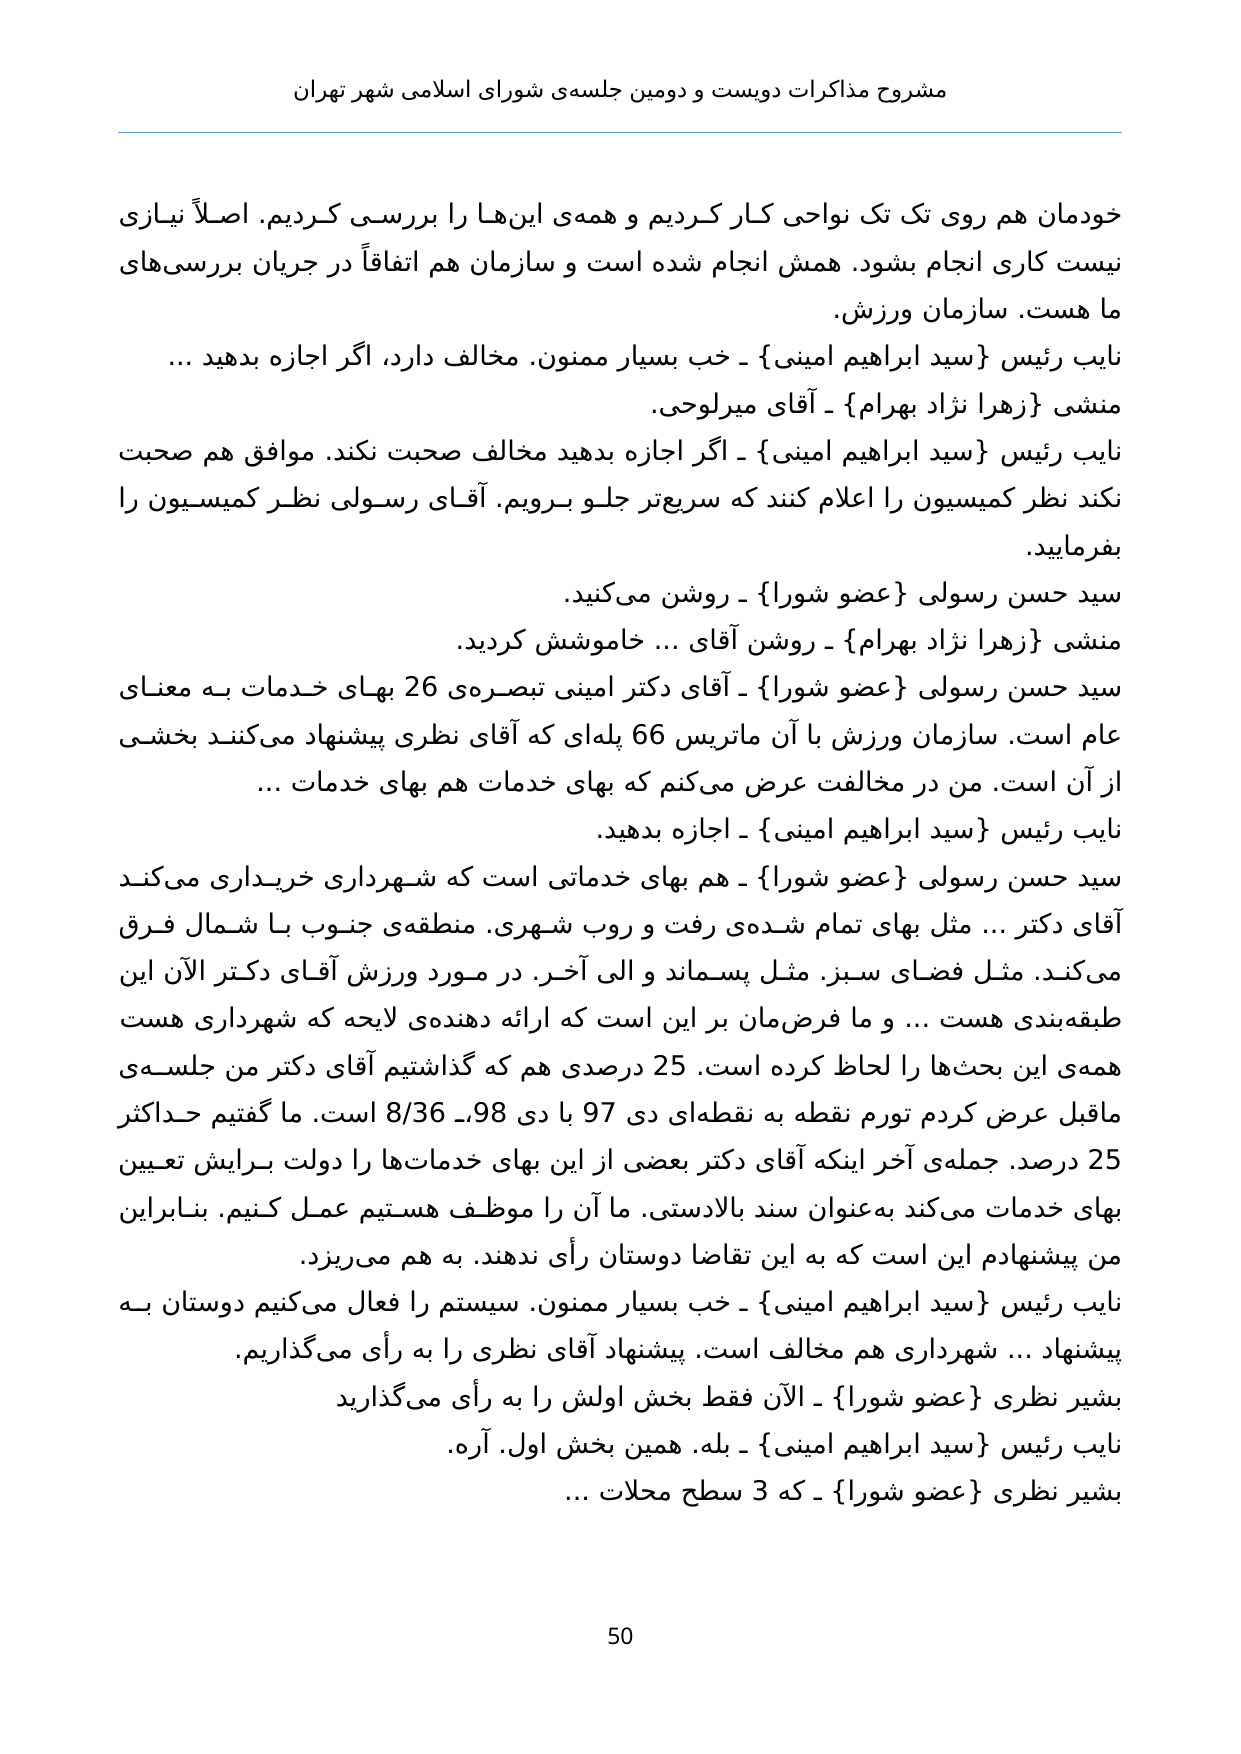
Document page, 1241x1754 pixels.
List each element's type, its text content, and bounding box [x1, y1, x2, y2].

text نایب رئیس {سید ابراهیم امینی} ـ خب بسیار ممنون. مخالف دارد، اگر اجازه بدهید ... [118, 341, 1122, 372]
text سید حسن رسولی {عضو شورا} ـ آقای دکتر امینی تبصره‌ی 26 بهای خدمات به معنای عام است. سازمان ورزش با آن ماتریس 66 پله‌ای که آقای نظری پیشنهاد می‌کنند بخشی از آن است. من در مخالفت عرض می‌کنم که بهای خدمات هم بهای خدمات ... [118, 672, 1122, 798]
text منشی {زهرا نژاد بهرام} ـ آقای میرلوحی. [118, 388, 1122, 419]
text بشیر نظری {عضو شورا} ـ الآن فقط بخش اولش را به رأی می‌گذارید [118, 1381, 1122, 1413]
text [118, 199, 1122, 325]
text سید حسن رسولی {عضو شورا} ـ روشن می‌کنید. [118, 577, 1122, 609]
text نایب رئیس {سید ابراهیم امینی} ـ اگر اجازه بدهید مخالف صحبت نکند. موافق هم صحبت نکند نظر کمیسیون را اعلام کنند که سریع‌تر جلو برویم. آقای رسولی نظر کمیسیون را بفرمایید. [118, 435, 1122, 561]
text نایب رئیس {سید ابراهیم امینی} ـ خب بسیار ممنون. سیستم را فعال می‌کنیم دوستان به پیشنهاد ... شهرداری هم مخالف است. پیشنهاد آقای نظری را به رأی می‌گذاریم. [118, 1286, 1122, 1365]
text نایب رئیس {سید ابراهیم امینی} ـ اجازه بدهید. [118, 813, 1122, 845]
text نایب رئیس {سید ابراهیم امینی} ـ بله. همین بخش اول. آره. [118, 1428, 1122, 1460]
text منشی {زهرا نژاد بهرام} ـ روشن آقای ... خاموشش کردید. [118, 624, 1122, 656]
text بشیر نظری {عضو شورا} ـ که 3 سطح محلات ... [118, 1476, 1122, 1507]
text سید حسن رسولی {عضو شورا} ـ هم بهای خدماتی است که شهرداری خریداری می‌کند آقای دکتر ... مثل بهای تمام شده‌ی رفت و روب شهری. منطقه‌ی جنوب با شمال فرق می‌کند. مثل فضای سبز. مثل پسماند و الی آخر. در مورد ورزش آقای دکتر الآن این طبقه‌بندی هست ... و ما فرض‌مان بر این است که ارائه دهنده‌ی لایحه که شهرداری هست همه‌ی این بحث‌ها را لحاظ کرده است. 25 درصدی هم که گذاشتیم آقای دکتر من جلسه‌ی ماقبل عرض کردم تورم نقطه به نقطه‌ای دی 97 با دی 98، 8/36 است. ما گفتیم حداکثر 25 درصد. جمله‌ی آخر اینکه آقای دکتر بعضی از این بهای خدمات‌ها را دولت برایش تعیین بهای خدمات می‌کند به‌عنوان سند بالادستی. ما آن را موظف هستیم عمل کنیم. بنابراین من پیشنهادم این است که به این تقاضا دوستان رأی ندهند. به هم می‌ریزد. [118, 861, 1122, 1271]
